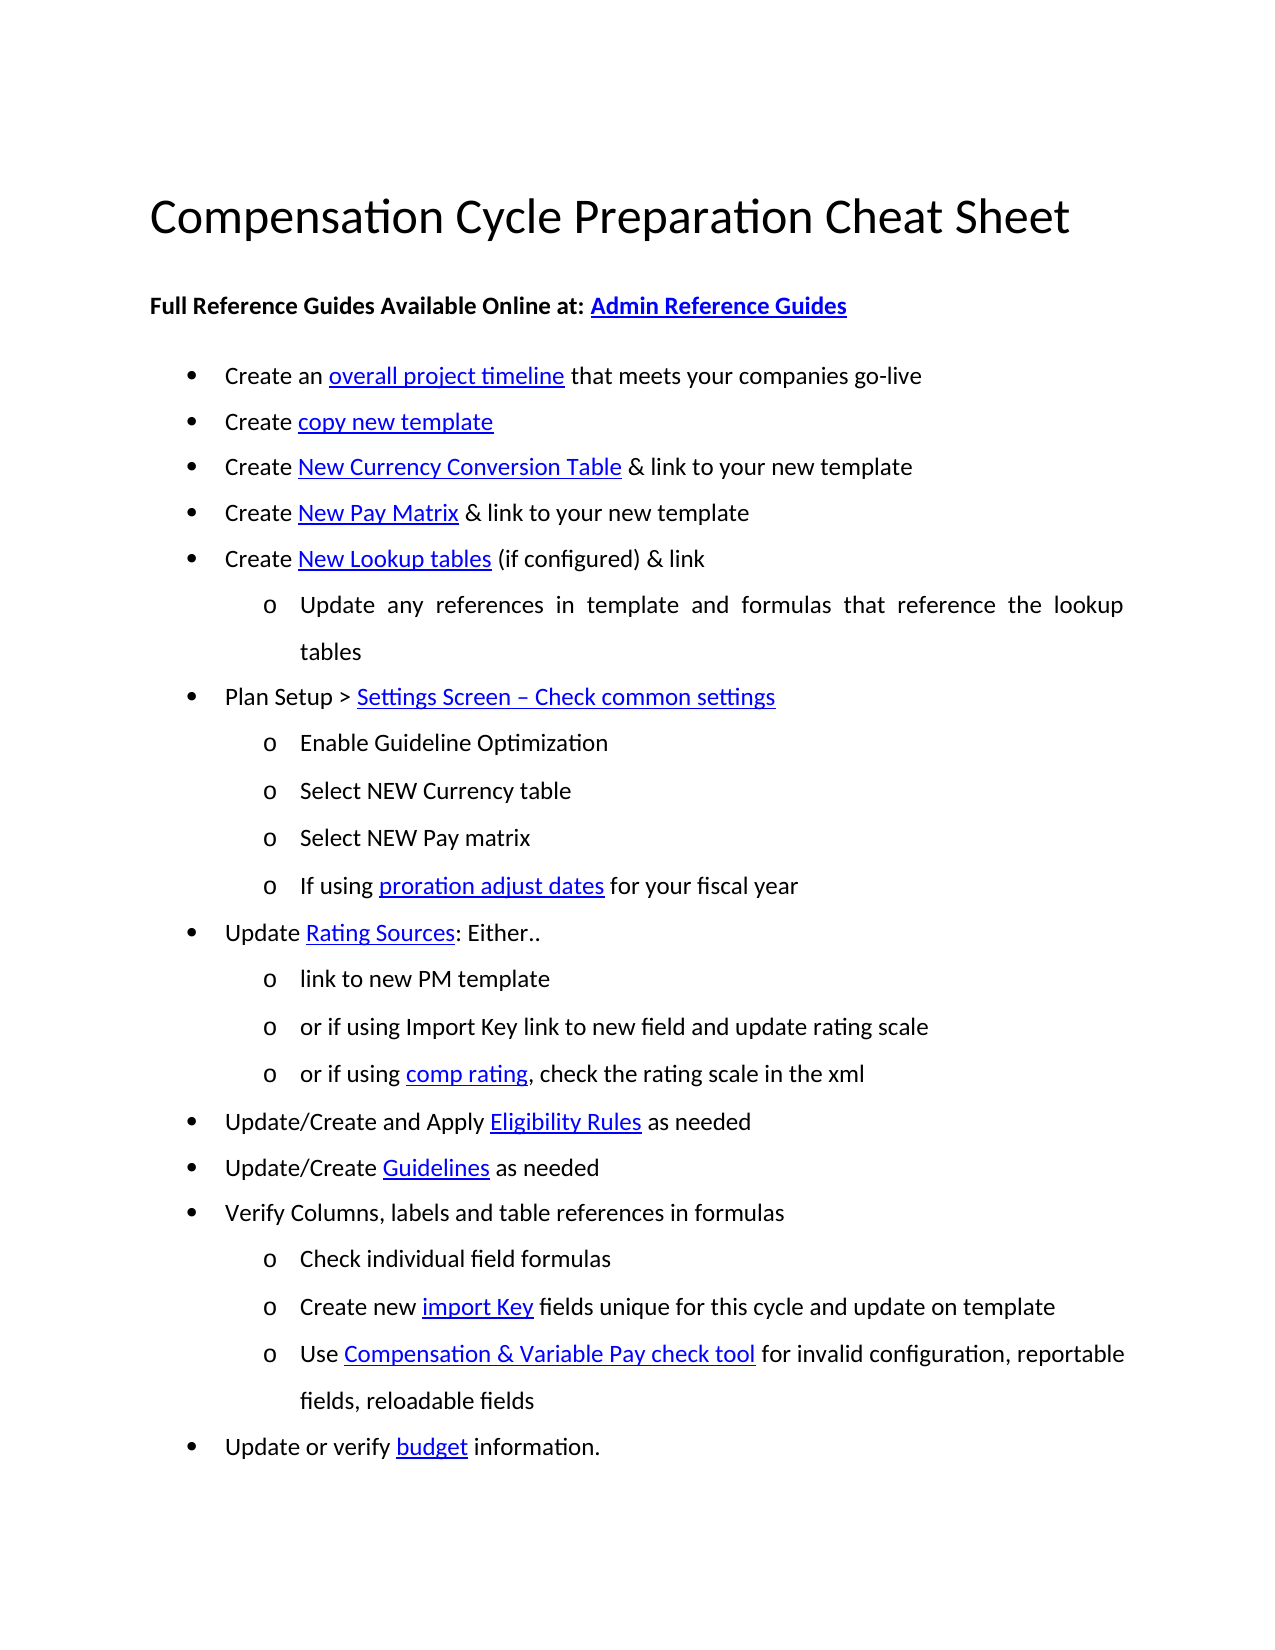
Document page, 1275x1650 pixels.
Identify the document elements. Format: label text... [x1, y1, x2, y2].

list Update/Create Guidelines as needed [187, 1152, 1125, 1182]
list or if using Import Key link to new field and update rating scale [262, 1011, 1125, 1043]
list Use Compensation & Variable Pay check tool for invalid configuration, reportable fields, reloadable fields [262, 1338, 1125, 1416]
list Create an overall project timeline that meets your companies go-live [187, 360, 1125, 391]
list Update or verify budget information. [187, 1431, 1125, 1462]
list Plan Setup > Settings Screen – Check common settings [187, 681, 1125, 712]
list Update/Create and Apply Eligibility Rules as needed [187, 1106, 1125, 1137]
text Full Reference Guides Available Online at: Admin Reference Guides [150, 290, 1125, 321]
list Create New Currency Conversion Table & link to your new template [187, 452, 1125, 482]
list Verify Columns, labels and table references in formulas [187, 1198, 1125, 1228]
list Create new import Key fields unique for this cycle and update on template [262, 1291, 1125, 1323]
list Create New Lookup tables (if configured) & link [187, 543, 1125, 573]
list Update any references in template and formulas that reference the lookup tables [262, 589, 1125, 666]
list Update Rating Sources: Either.. [187, 918, 1125, 948]
list Create New Pay Matrix & link to your new template [187, 497, 1125, 528]
text Compensation Cycle Preparation Cheat Sheet [150, 185, 1125, 246]
list Check individual field formulas [262, 1243, 1125, 1275]
list If using proration adjust dates for your fiscal year [262, 870, 1125, 902]
list Select NEW Currency table [262, 775, 1125, 807]
list or if using comp rating, check the rating scale in the xml [262, 1058, 1125, 1090]
list link to new PM template [262, 963, 1125, 995]
list Create copy new template [187, 406, 1125, 436]
list Enable Guideline Optimization [262, 727, 1125, 759]
list Select NEW Pay matrix [262, 822, 1125, 854]
